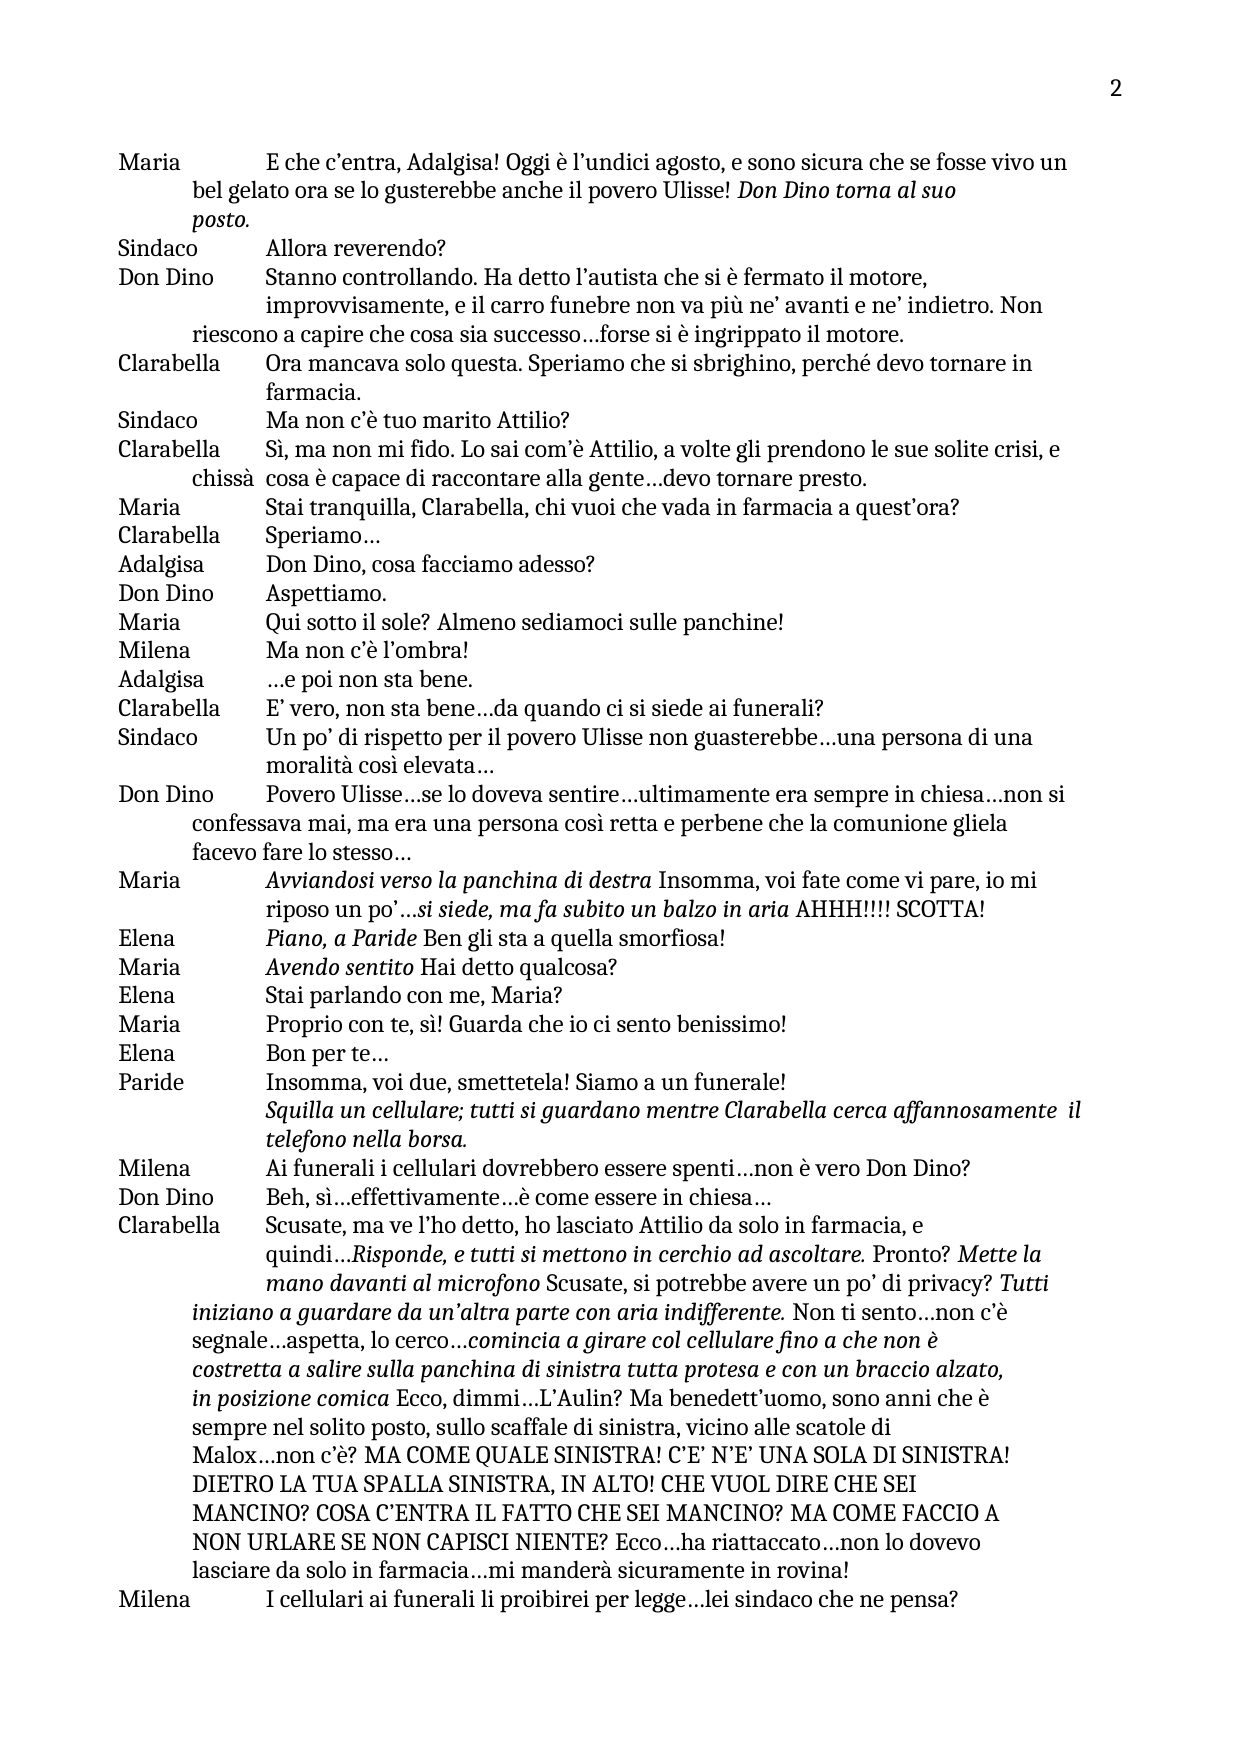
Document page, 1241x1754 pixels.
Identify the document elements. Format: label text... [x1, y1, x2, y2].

text Don Dino Stanno controllando. Ha detto l’autista che si è fermato il motore, improvvisamente, e il carro funebre non va più ne’ avanti e ne’ indietro. Non riescono a capire che cosa sia successo…forse si è ingrippato il motore. [118, 263, 1122, 349]
text Don Dino Povero Ulisse…se lo doveva sentire…ultimamente era sempre in chiesa…non si confessava mai, ma era una persona così retta e perbene che la comunione gliela facevo fare lo stesso… [118, 780, 1122, 866]
text Don Dino Beh, sì…effettivamente…è come essere in chiesa… [118, 1183, 1122, 1211]
text Clarabella Sì, ma non mi fido. Lo sai com’è Attilio, a volte gli prendono le sue solite crisi, e chissà cosa è capace di raccontare alla gente…devo tornare presto. [118, 435, 1122, 493]
text Clarabella Scusate, ma ve l’ho detto, ho lasciato Attilio da solo in farmacia, e quindi…Risponde, e tutti si mettono in cerchio ad ascoltare. Pronto? Mette la mano davanti al microfono Scusate, si potrebbe avere un po’ di privacy? Tutti iniziano a guardare da un’altra parte con aria indifferente. Non ti sento…non c’è segnale…aspetta, lo cerco…comincia a girare col cellulare fino a che non è costretta a salire sulla panchina di sinistra tutta protesa e con un braccio alzato, in posizione comica Ecco, dimmi…L’Aulin? Ma benedett’uomo, sono anni che è sempre nel solito posto, sullo scaffale di sinistra, vicino alle scatole di Malox…non c’è? MA COME QUALE SINISTRA! C’E’ N’E’ UNA SOLA DI SINISTRA! DIETRO LA TUA SPALLA SINISTRA, IN ALTO! CHE VUOL DIRE CHE SEI MANCINO? COSA C’ENTRA IL FATTO CHE SEI MANCINO? MA COME FACCIO A NON URLARE SE NON CAPISCI NIENTE? Ecco…ha riattaccato…non lo dovevo lasciare da solo in farmacia…mi manderà sicuramente in rovina! [118, 1211, 1122, 1585]
text Elena Piano, a Paride Ben gli sta a quella smorfiosa! [118, 924, 1122, 953]
text Sindaco Allora reverendo? [118, 234, 1122, 263]
text Milena I cellulari ai funerali li proibirei per legge…lei sindaco che ne pensa? [118, 1585, 1122, 1614]
text Sindaco Ma non c’è tuo marito Attilio? [118, 406, 1122, 435]
text Maria E che c’entra, Adalgisa! Oggi è l’undici agosto, e sono sicura che se fosse vivo un bel gelato ora se lo gusterebbe anche il povero Ulisse! Don Dino torna al suo posto. [118, 148, 1122, 234]
text Maria Avendo sentito Hai detto qualcosa? [118, 953, 1122, 981]
text Milena Ma non c’è l’ombra! [118, 636, 1122, 665]
text Milena Ai funerali i cellulari dovrebbero essere spenti…non è vero Don Dino? [118, 1154, 1122, 1183]
text Clarabella E’ vero, non sta bene…da quando ci si siede ai funerali? [118, 694, 1122, 723]
text Maria Qui sotto il sole? Almeno sediamoci sulle panchine! [118, 608, 1122, 636]
text Adalgisa …e poi non sta bene. [118, 665, 1122, 694]
text Paride Insomma, voi due, smettetela! Siamo a un funerale! [118, 1068, 1122, 1096]
text Clarabella Ora mancava solo questa. Speriamo che si sbrighino, perché devo tornare in farmacia. [118, 349, 1122, 406]
text Maria Avviandosi verso la panchina di destra Insomma, voi fate come vi pare, io mi riposo un po’…si siede, ma fa subito un balzo in aria AHHH!!!! SCOTTA! [118, 866, 1122, 924]
text Maria Stai tranquilla, Clarabella, chi vuoi che vada in farmacia a quest’ora? [118, 493, 1122, 521]
text Don Dino Aspettiamo. [118, 579, 1122, 608]
text Squilla un cellulare; tutti si guardano mentre Clarabella cerca affannosamente il telefono nella borsa. [118, 1096, 1122, 1154]
text Adalgisa Don Dino, cosa facciamo adesso? [118, 550, 1122, 579]
text Sindaco Un po’ di rispetto per il povero Ulisse non guasterebbe…una persona di una moralità così elevata… [118, 723, 1122, 780]
text Clarabella Speriamo… [118, 521, 1122, 550]
text Elena Stai parlando con me, Maria? [118, 981, 1122, 1010]
text Elena Bon per te… [118, 1039, 1122, 1068]
text Maria Proprio con te, sì! Guarda che io ci sento benissimo! [118, 1010, 1122, 1039]
